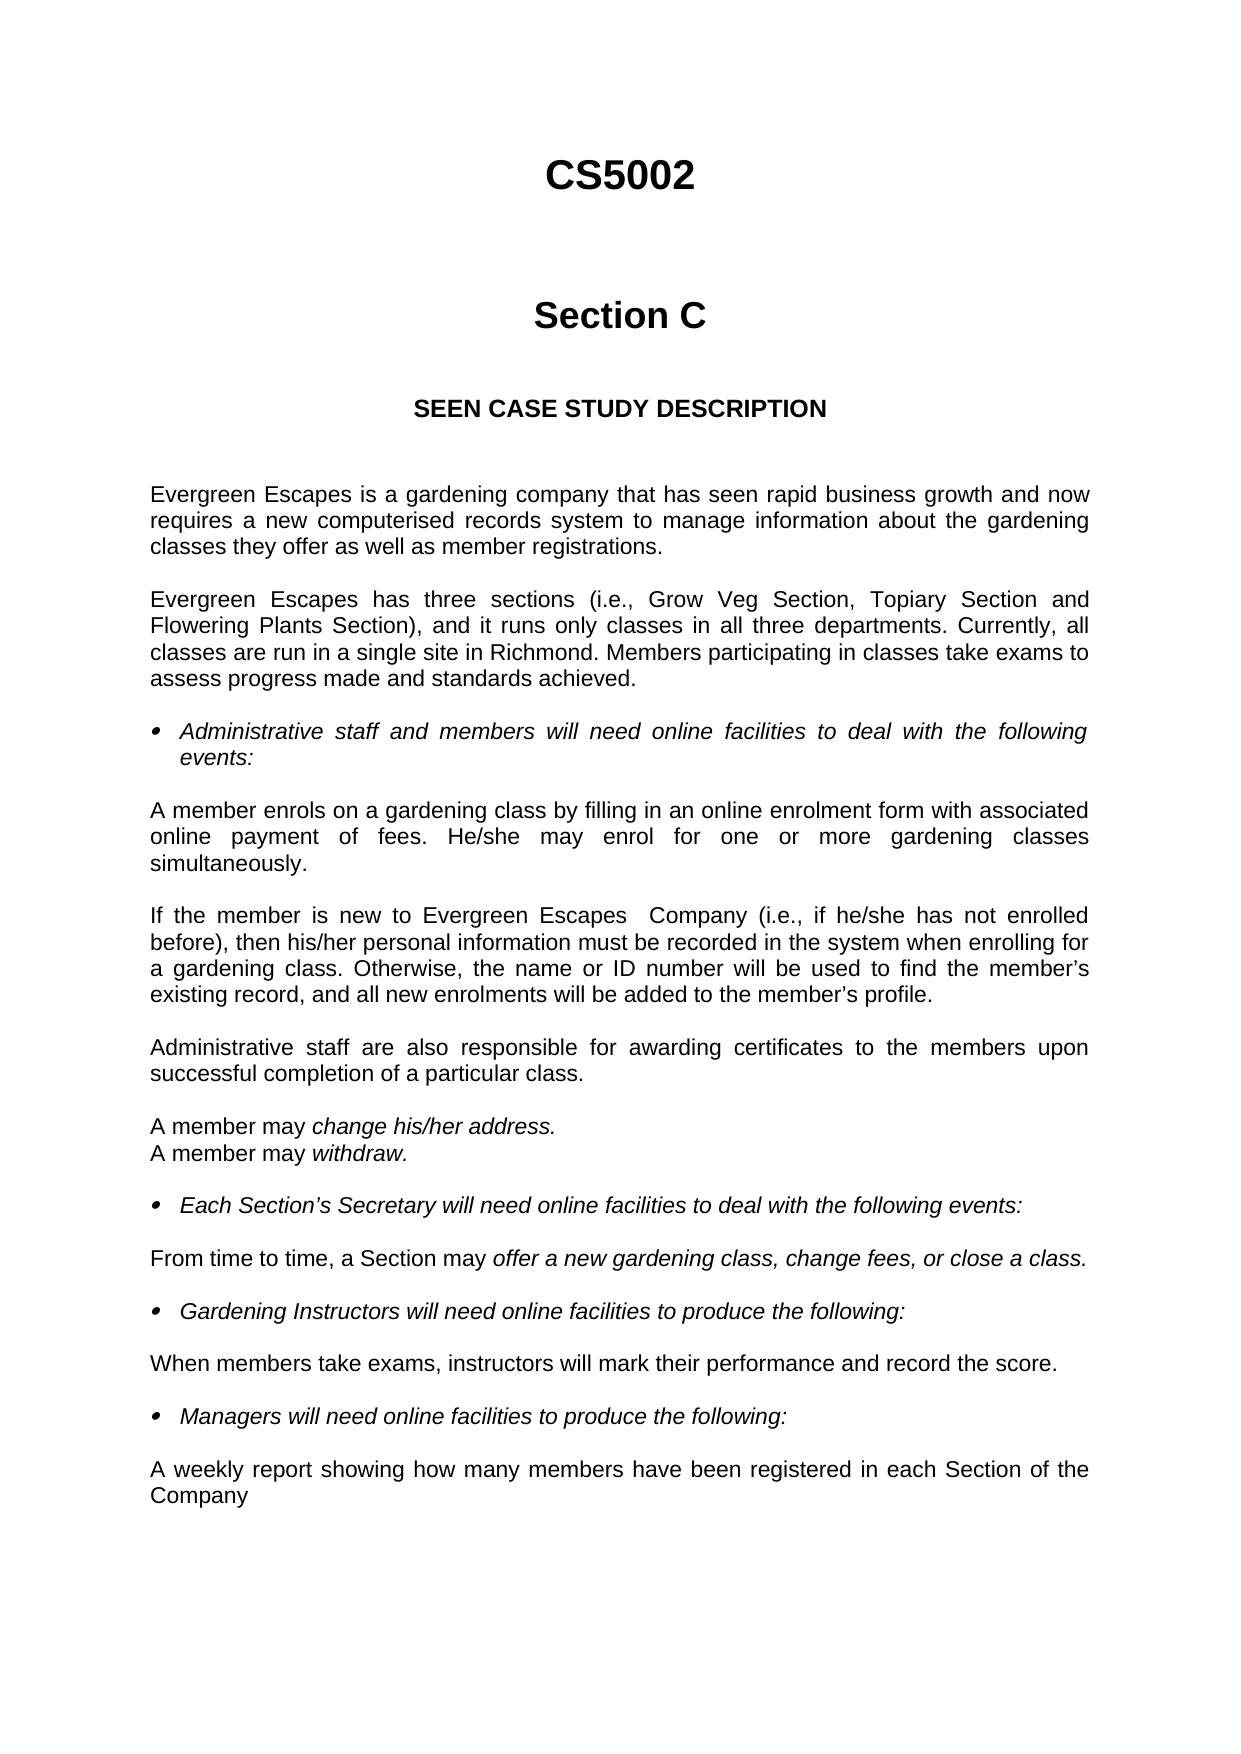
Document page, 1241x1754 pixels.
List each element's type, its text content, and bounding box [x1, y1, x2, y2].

text If the member is new to Evergreen Escapes Company (i.e., if he/she has not enrolled before), then his/her personal information must be recorded in the system when enrolling for a gardening class. Otherwise, the name or ID number will be used to find the member’s existing record, and all new enrolments will be added to the member’s profile. [150, 902, 1090, 1008]
text A member may withdraw. [150, 1139, 1090, 1166]
text A member enrols on a gardening class by filling in an online enrolment form with associated online payment of fees. He/she may enrol for one or more gardening classes simultaneously. [150, 797, 1090, 876]
text SEEN CASE STUDY DESCRIPTION [150, 394, 1090, 423]
text CS5002 [150, 150, 1090, 198]
text A member may change his/her address. [150, 1113, 1090, 1139]
text Section C [150, 294, 1090, 337]
list Gardening Instructors will need online facilities to produce the following: [150, 1298, 1090, 1324]
list Managers will need online facilities to produce the following: [150, 1403, 1090, 1429]
text Evergreen Escapes has three sections (i.e., Grow Veg Section, Topiary Section and Flowering Plants Section), and it runs only classes in all three departments. Currently, all classes are run in a single site in Richmond. Members participating in classes take exams to assess progress made and standards achieved. [150, 586, 1090, 691]
text From time to time, a Section may offer a new gardening class, change fees, or close a class. [150, 1245, 1090, 1271]
text A weekly report showing how many members have been registered in each Section of the Company [150, 1456, 1090, 1508]
text Administrative staff are also responsible for awarding certificates to the members upon successful completion of a particular class. [150, 1034, 1090, 1087]
text When members take exams, instructors will mark their performance and record the score. [150, 1350, 1090, 1377]
list Administrative staff and members will need online facilities to deal with the following events: [150, 718, 1090, 771]
list Each Section’s Secretary will need online facilities to deal with the following events: [150, 1192, 1090, 1218]
text Evergreen Escapes is a gardening company that has seen rapid business growth and now requires a new computerised records system to manage information about the gardening classes they offer as well as member registrations. [150, 481, 1090, 560]
